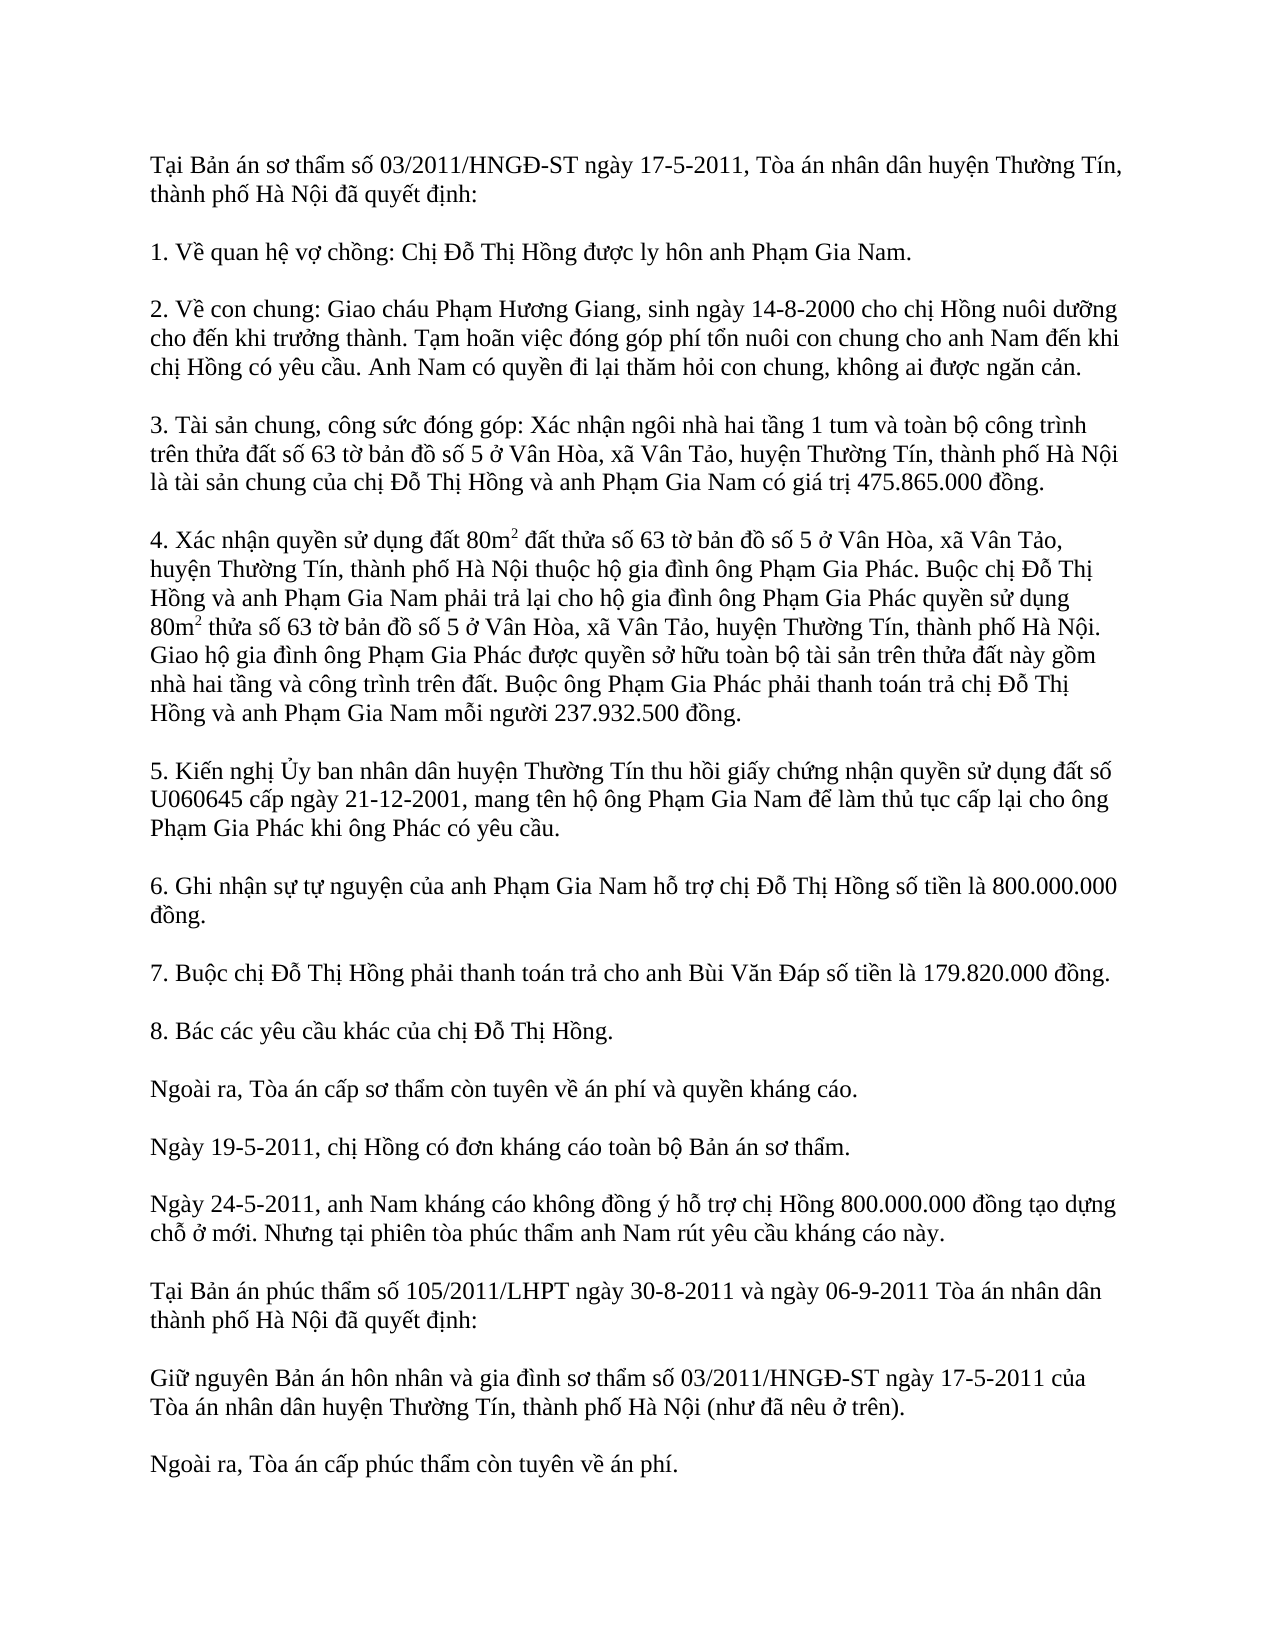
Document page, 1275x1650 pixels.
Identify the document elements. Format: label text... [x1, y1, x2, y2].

text 3. Tài sản chung, công sức đóng góp: Xác nhận ngôi nhà hai tầng 1 tum và toàn bộ công trình trên thửa đất số 63 tờ bản đồ số 5 ở Vân Hòa, xã Vân Tảo, huyện Thường Tín, thành phố Hà Nội là tài sản chung của chị Đỗ Thị Hồng và anh Phạm Gia Nam có giá trị 475.865.000 đồng. [150, 410, 1125, 496]
text Ngoài ra, Tòa án cấp phúc thẩm còn tuyên về án phí. [150, 1449, 1125, 1478]
text 6. Ghi nhận sự tự nguyện của anh Phạm Gia Nam hỗ trợ chị Đỗ Thị Hồng số tiền là 800.000.000 đồng. [150, 871, 1125, 929]
text Ngày 19-5-2011, chị Hồng có đơn kháng cáo toàn bộ Bản án sơ thẩm. [150, 1132, 1125, 1160]
text Tại Bản án sơ thẩm số 03/2011/HNGĐ-ST ngày 17-5-2011, Tòa án nhân dân huyện Thường Tín, thành phố Hà Nội đã quyết định: [150, 150, 1125, 207]
text 5. Kiến nghị Ủy ban nhân dân huyện Thường Tín thu hồi giấy chứng nhận quyền sử dụng đất số U060645 cấp ngày 21-12-2001, mang tên hộ ông Phạm Gia Nam để làm thủ tục cấp lại cho ông Phạm Gia Phác khi ông Phác có yêu cầu. [150, 756, 1125, 842]
text Giữ nguyên Bản án hôn nhân và gia đình sơ thẩm số 03/2011/HNGĐ-ST ngày 17-5-2011 của Tòa án nhân dân huyện Thường Tín, thành phố Hà Nội (như đã nêu ở trên). [150, 1363, 1125, 1420]
text Ngoài ra, Tòa án cấp sơ thẩm còn tuyên về án phí và quyền kháng cáo. [150, 1074, 1125, 1102]
text Tại Bản án phúc thẩm số 105/2011/LHPT ngày 30-8-2011 và ngày 06-9-2011 Tòa án nhân dân thành phố Hà Nội đã quyết định: [150, 1276, 1125, 1334]
text 8. Bác các yêu cầu khác của chị Đỗ Thị Hồng. [150, 1016, 1125, 1044]
text 1. Về quan hệ vợ chồng: Chị Đỗ Thị Hồng được ly hôn anh Phạm Gia Nam. [150, 237, 1125, 265]
text Ngày 24-5-2011, anh Nam kháng cáo không đồng ý hỗ trợ chị Hồng 800.000.000 đồng tạo dựng chỗ ở mới. Nhưng tại phiên tòa phúc thẩm anh Nam rút yêu cầu kháng cáo này. [150, 1189, 1125, 1247]
text 2. Về con chung: Giao cháu Phạm Hương Giang, sinh ngày 14-8-2000 cho chị Hồng nuôi dưỡng cho đến khi trưởng thành. Tạm hoãn việc đóng góp phí tổn nuôi con chung cho anh Nam đến khi chị Hồng có yêu cầu. Anh Nam có quyền đi lại thăm hỏi con chung, không ai được ngăn cản. [150, 294, 1125, 381]
text 7. Buộc chị Đỗ Thị Hồng phải thanh toán trả cho anh Bùi Văn Đáp số tiền là 179.820.000 đồng. [150, 958, 1125, 987]
text 4. Xác nhận quyền sử dụng đất 80m2 đất thửa số 63 tờ bản đồ số 5 ở Vân Hòa, xã Vân Tảo, huyện Thường Tín, thành phố Hà Nội thuộc hộ gia đình ông Phạm Gia Phác. Buộc chị Đỗ Thị Hồng và anh Phạm Gia Nam phải trả lại cho hộ gia đình ông Phạm Gia Phác quyền sử dụng 80m2 thửa số 63 tờ bản đồ số 5 ở Vân Hòa, xã Vân Tảo, huyện Thường Tín, thành phố Hà Nội. Giao hộ gia đình ông Phạm Gia Phác được quyền sở hữu toàn bộ tài sản trên thửa đất này gồm nhà hai tầng và công trình trên đất. Buộc ông Phạm Gia Phác phải thanh toán trả chị Đỗ Thị Hồng và anh Phạm Gia Nam mỗi người 237.932.500 đồng. [150, 525, 1125, 727]
